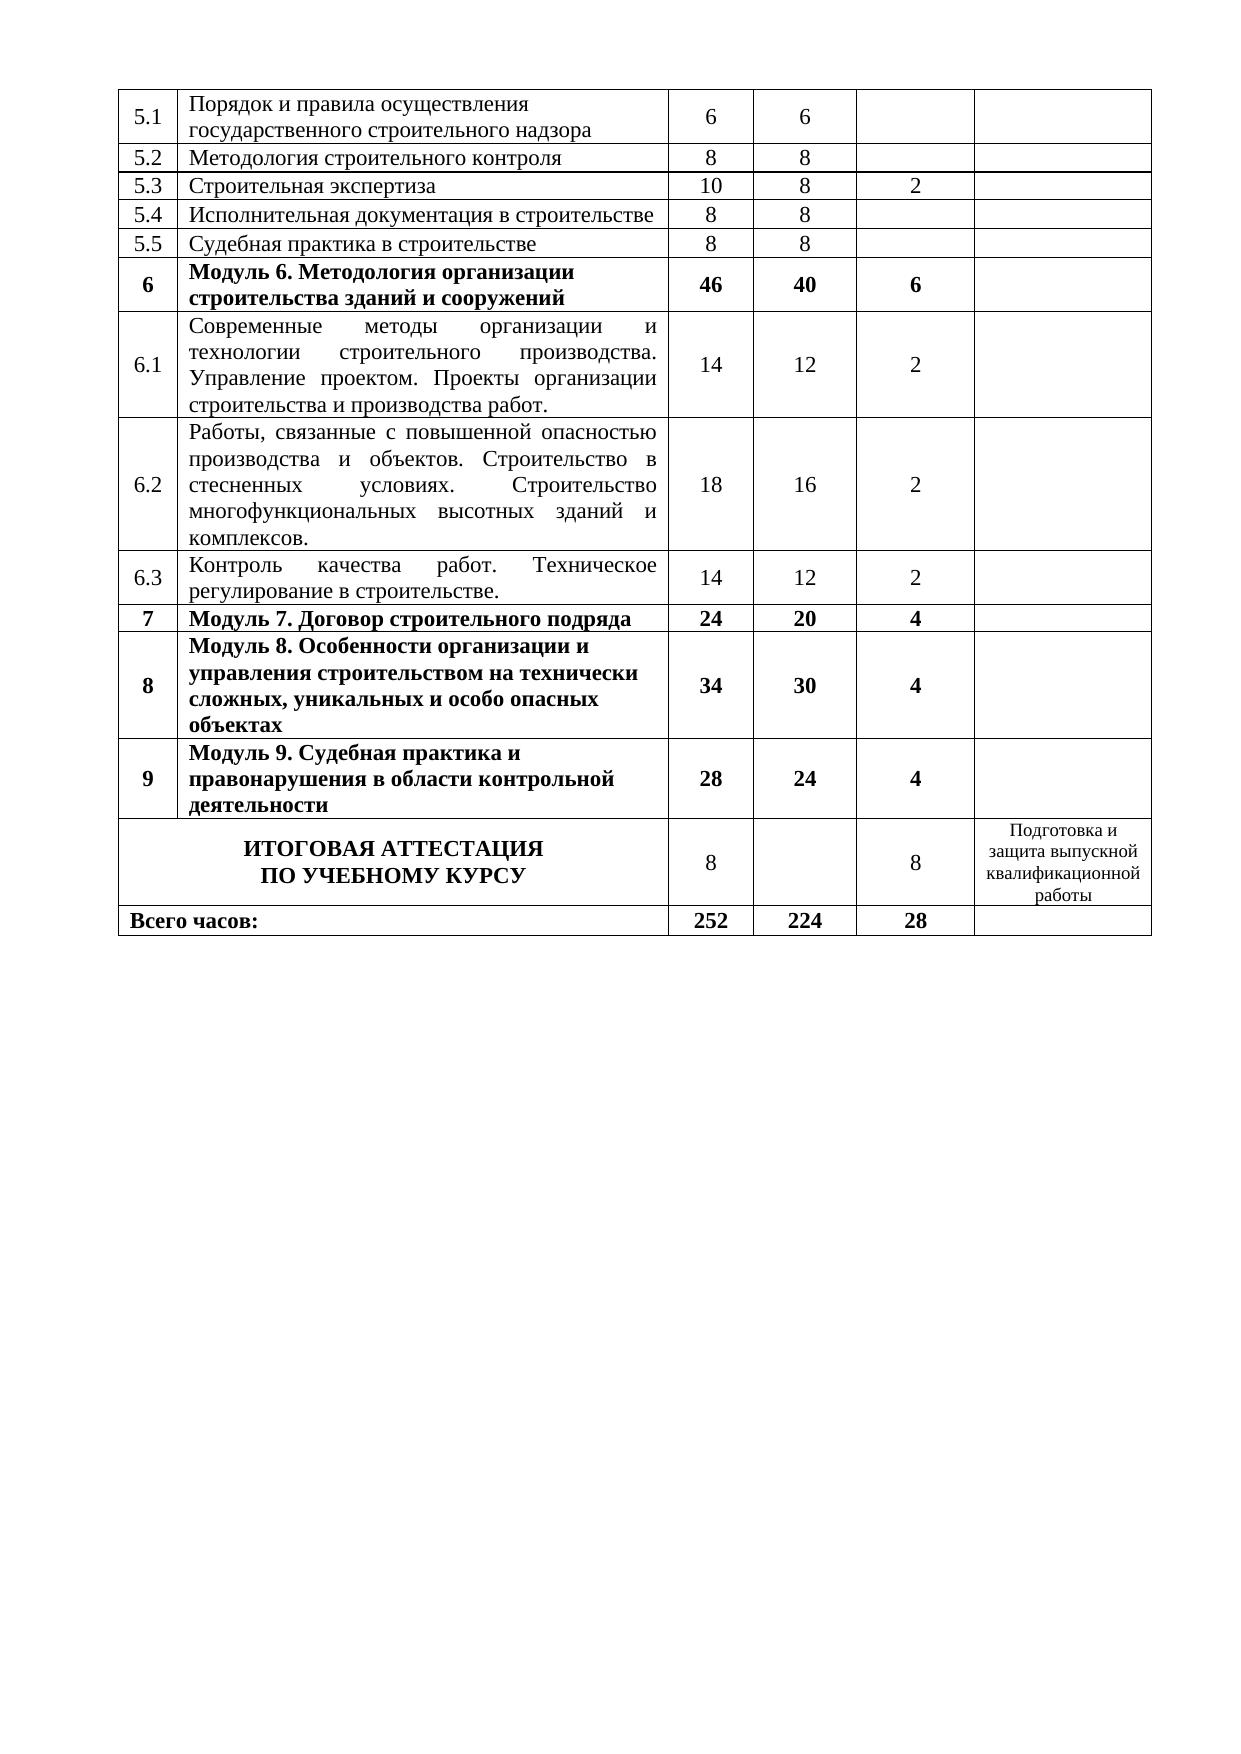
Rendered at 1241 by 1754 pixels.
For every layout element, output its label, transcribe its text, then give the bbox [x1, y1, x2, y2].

table_cell 5.3 [119, 173, 177, 199]
table_cell 46 [669, 258, 753, 311]
table_cell 224 [754, 906, 856, 935]
table_cell [975, 418, 1151, 550]
table_cell 28 [857, 906, 974, 935]
table_cell [857, 90, 974, 142]
table_cell 2 [857, 551, 974, 604]
table_cell 24 [669, 605, 753, 631]
table_cell 34 [669, 632, 753, 738]
table_cell 14 [669, 312, 753, 417]
table_cell Контроль качества работ. Техническое регулирование в строительстве. [178, 551, 668, 604]
table_cell Всего часов: [119, 906, 668, 935]
table_cell Модуль 8. Особенности организации и управления строительством на технически сложных, уникальных и особо опасных объектах [178, 632, 668, 738]
table_cell 5.4 [119, 200, 177, 228]
table_cell 14 [669, 551, 753, 604]
table_cell [975, 605, 1151, 631]
table_cell [975, 258, 1151, 311]
table_cell Подготовка и защита выпускной квалификационной работы [975, 819, 1151, 905]
table_cell [975, 632, 1151, 738]
table_cell Модуль 7. Договор строительного подряда [178, 605, 668, 631]
table_cell 2 [857, 173, 974, 199]
table_cell 7 [119, 605, 177, 631]
table_cell Методология строительного контроля [178, 144, 668, 171]
table_cell 8 [669, 229, 753, 257]
table_cell 6.2 [119, 418, 177, 550]
table_cell [857, 144, 974, 171]
table_cell 8 [669, 144, 753, 171]
table_cell [975, 906, 1151, 935]
table_cell 8 [669, 200, 753, 228]
table_cell 4 [857, 605, 974, 631]
table_cell [975, 144, 1151, 171]
table_cell 2 [857, 418, 974, 550]
table_cell Модуль 6. Методология организации строительства зданий и сооружений [178, 258, 668, 311]
table_cell 10 [669, 173, 753, 199]
table_cell [975, 312, 1151, 417]
table_cell 16 [754, 418, 856, 550]
table_cell [975, 551, 1151, 604]
table_cell [975, 90, 1151, 142]
table_cell [975, 173, 1151, 199]
table_cell ИТОГОВАЯ АТТЕСТАЦИЯ ПО УЧЕБНОМУ КУРСУ [119, 819, 668, 905]
table_cell [975, 229, 1151, 257]
table_cell 30 [754, 632, 856, 738]
table_cell 28 [669, 739, 753, 818]
table_cell 5.5 [119, 229, 177, 257]
table_cell 6.3 [119, 551, 177, 604]
table_cell 2 [857, 312, 974, 417]
table_cell Судебная практика в строительстве [178, 229, 668, 257]
table_cell Строительная экспертиза [178, 173, 668, 199]
table_cell 4 [857, 632, 974, 738]
table_cell 8 [754, 173, 856, 199]
table_cell 24 [754, 739, 856, 818]
table_cell 6.1 [119, 312, 177, 417]
table_cell 8 [119, 632, 177, 738]
table_cell 9 [119, 739, 177, 818]
table_cell 5.2 [119, 144, 177, 171]
table_cell 6 [857, 258, 974, 311]
table_cell 8 [669, 819, 753, 905]
table_cell 8 [754, 200, 856, 228]
table_cell 8 [857, 819, 974, 905]
table_cell 18 [669, 418, 753, 550]
table_cell [975, 739, 1151, 818]
table_cell Модуль 9. Судебная практика и правонарушения в области контрольной деятельности [178, 739, 668, 818]
table_cell 8 [754, 229, 856, 257]
table_cell Исполнительная документация в строительстве [178, 200, 668, 228]
table_cell 6 [669, 90, 753, 142]
table_cell 12 [754, 551, 856, 604]
table_cell [754, 819, 856, 905]
table_cell 8 [754, 144, 856, 171]
table_cell Порядок и правила осуществления государственного строительного надзора [178, 90, 668, 142]
table_cell 6 [119, 258, 177, 311]
table_cell 5.1 [119, 90, 177, 142]
table_cell Современные методы организации и технологии строительного производства. Управление проектом. Проекты организации строительства и производства работ. [178, 312, 668, 417]
table_cell [975, 200, 1151, 228]
table_cell 12 [754, 312, 856, 417]
table_cell [857, 200, 974, 228]
table_cell 6 [754, 90, 856, 142]
table_cell 4 [857, 739, 974, 818]
table_cell 252 [669, 906, 753, 935]
table_cell Работы, связанные с повышенной опасностью производства и объектов. Строительство в стесненных условиях. Строительство многофункциональных высотных зданий и комплексов. [178, 418, 668, 550]
table_cell 40 [754, 258, 856, 311]
table_cell [857, 229, 974, 257]
table_cell 20 [754, 605, 856, 631]
